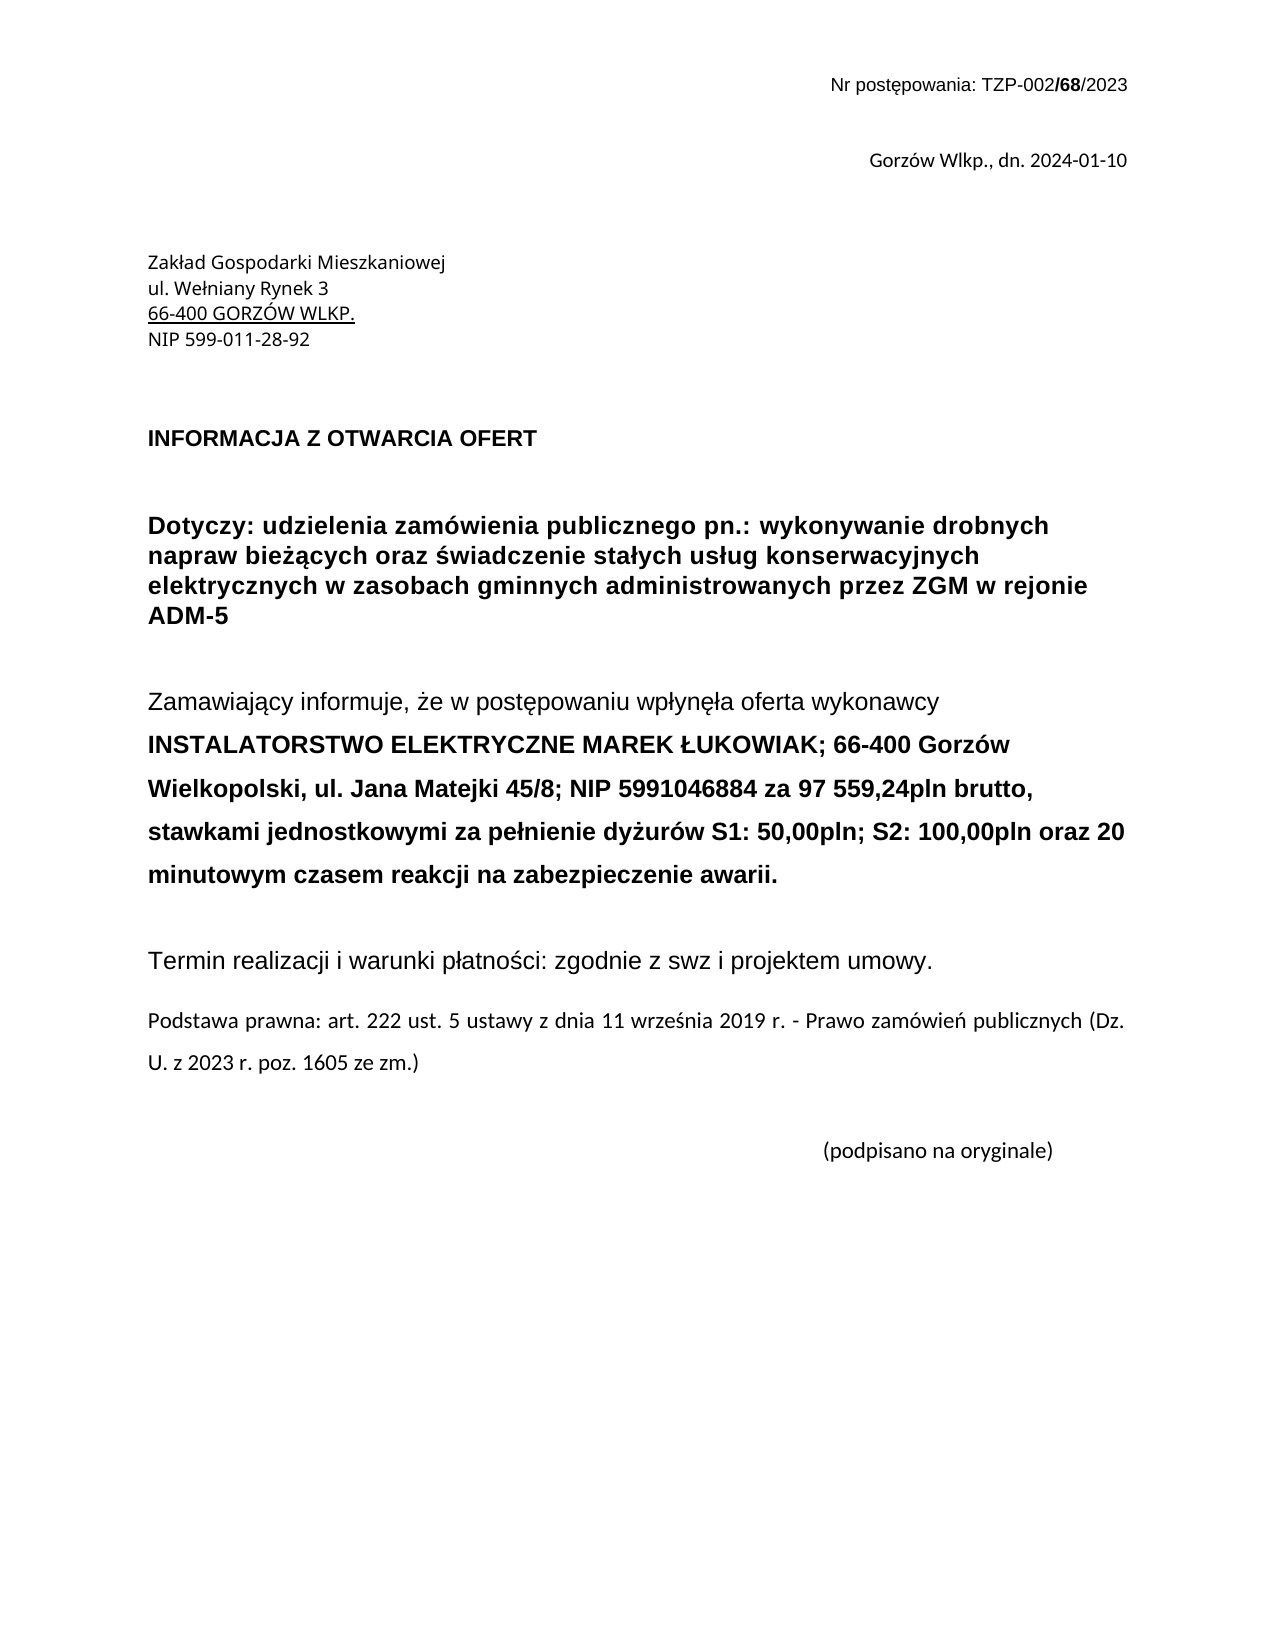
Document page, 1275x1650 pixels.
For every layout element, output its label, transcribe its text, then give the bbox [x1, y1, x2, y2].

text Gorzów Wlkp., dn. 2024-01-10 [148, 148, 1127, 173]
text ul. Wełniany Rynek 3 [148, 275, 1127, 301]
text 66-400 GORZÓW WLKP. [148, 301, 1127, 326]
subtitle Dotyczy: udzielenia zamówienia publicznego pn.: wykonywanie drobnych napraw bieżących oraz świadczenie stałych usług konserwacyjnych elektrycznych w zasobach gminnych administrowanych przez ZGM w rejonie ADM-5 [148, 511, 1127, 630]
text (podpisano na oryginale) [148, 1136, 1127, 1164]
text Termin realizacji i warunki płatności: zgodnie z swz i projektem umowy. [148, 946, 1127, 975]
text NIP 599-011-28-92 [148, 326, 1127, 352]
text INFORMACJA Z OTWARCIA OFERT [148, 425, 1127, 452]
text Zamawiający informuje, że w postępowaniu wpłynęła oferta wykonawcy INSTALATORSTWO ELEKTRYCZNE MAREK ŁUKOWIAK; 66-400 Gorzów Wielkopolski, ul. Jana Matejki 45/8; NIP 5991046884 za 97 559,24pln brutto, stawkami jednostkowymi za pełnienie dyżurów S1: 50,00pln; S2: 100,00pln oraz 20 minutowym czasem reakcji na zabezpieczenie awarii. [148, 687, 1127, 888]
text Podstawa prawna: art. 222 ust. 5 ustawy z dnia 11 września 2019 r. - Prawo zamówień publicznych (Dz. U. z 2023 r. poz. 1605 ze zm.) [148, 1006, 1127, 1076]
text Zakład Gospodarki Mieszkaniowej [148, 249, 1127, 275]
